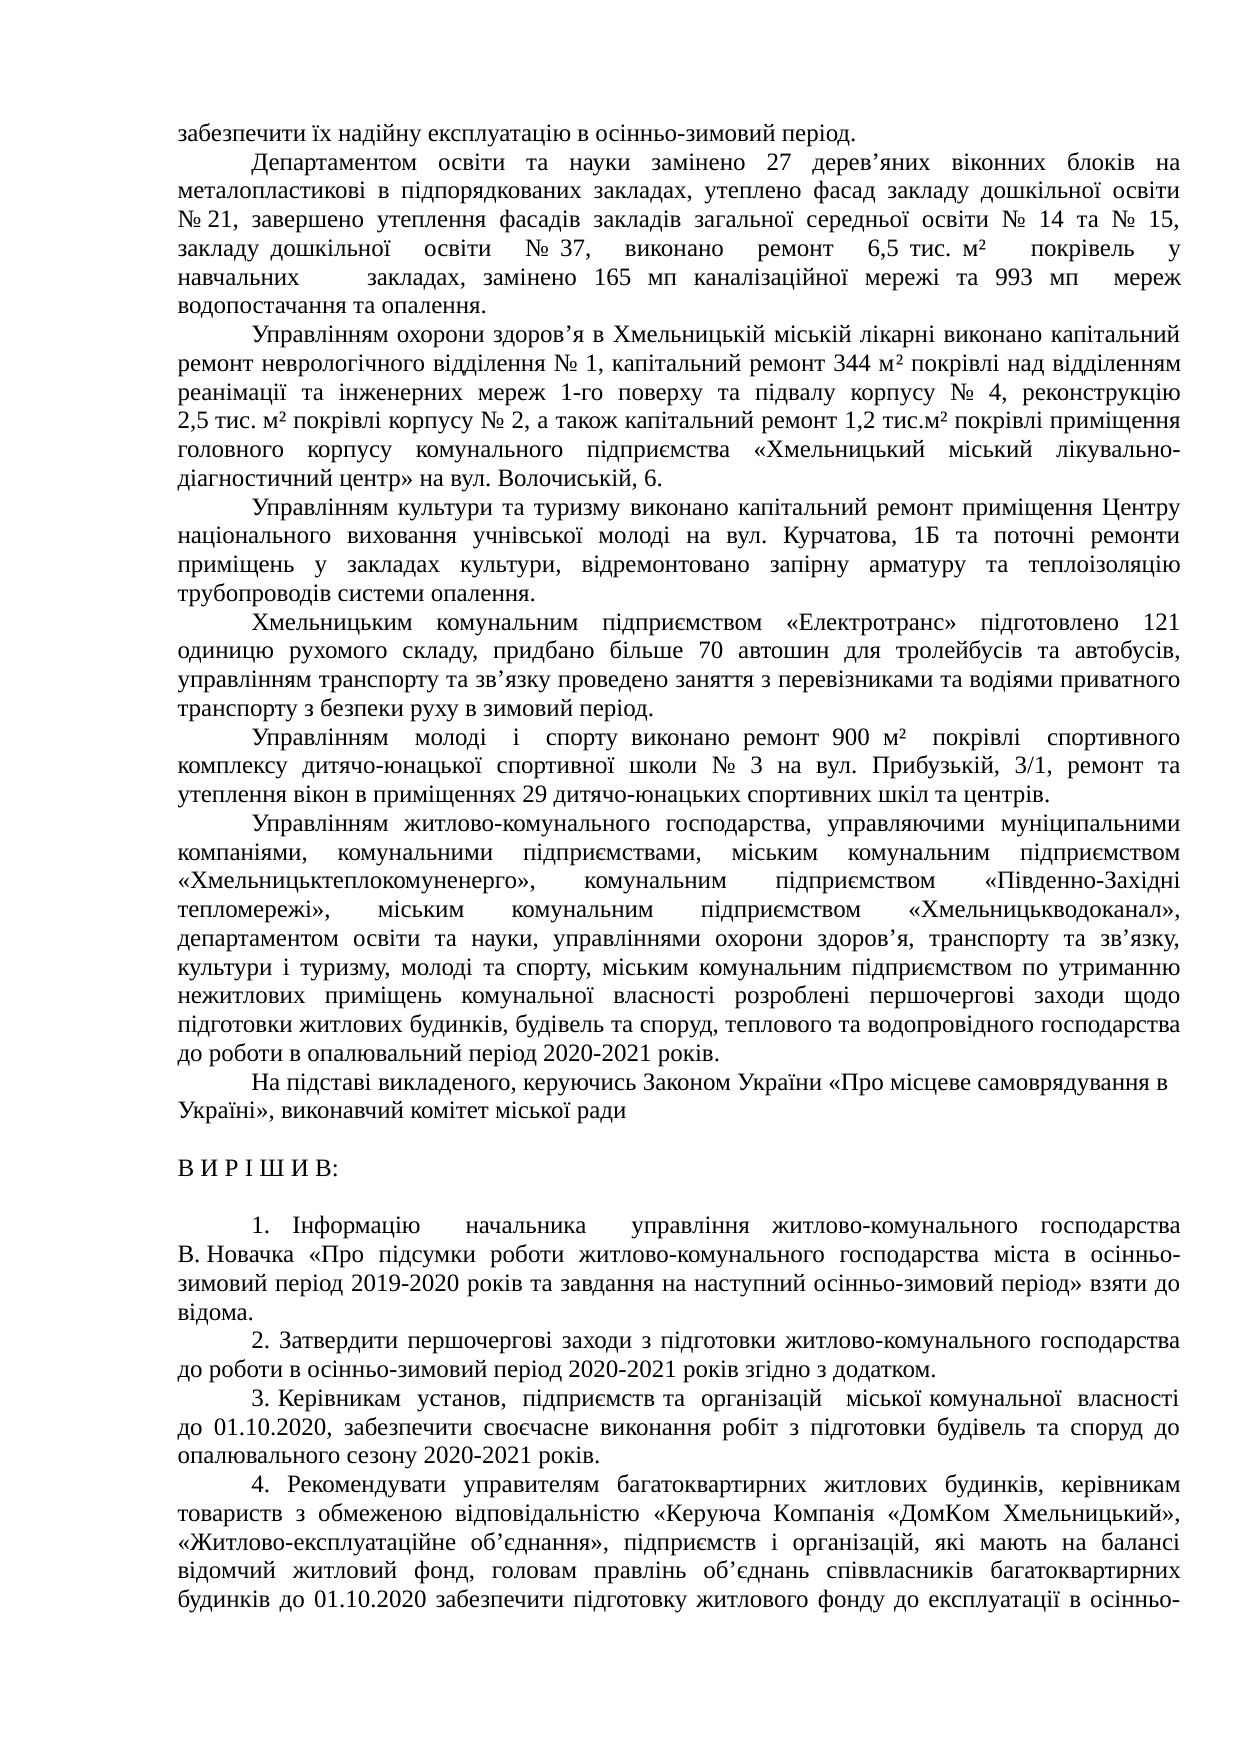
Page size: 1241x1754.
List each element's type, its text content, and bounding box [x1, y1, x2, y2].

text Управлінням молоді і спорту виконано ремонт 900 м² покрівлі спортивного комплексу дитячо-юнацької спортивної школи № 3 на вул. Прибузькій, 3/1, ремонт та утеплення вікон в приміщеннях 29 дитячо-юнацьких спортивних шкіл та центрів. [177, 722, 1181, 808]
text На підставі викладеного, керуючись Законом України «Про місцеве самоврядування в Україні», виконавчий комітет міської ради [177, 1067, 1181, 1124]
text 3. Керівникам установ, підприємств та організацій міської комунальної власності до 01.10.2020, забезпечити своєчасне виконання робіт з підготовки будівель та споруд до опалювального сезону 2020-2021 років. [177, 1383, 1181, 1469]
text Управлінням житлово-комунального господарства, управляючими муніципальними компаніями, комунальними підприємствами, міським комунальним підприємством «Хмельницьктеплокомуненерго», комунальним підприємством «Південно-Західні тепломережі», міським комунальним підприємством «Хмельницькводоканал», департаментом освіти та науки, управліннями охорони здоров’я, транспорту та зв’язку, культури і туризму, молоді та спорту, міським комунальним підприємством по утриманню нежитлових приміщень комунальної власності розроблені першочергові заходи щодо підготовки житлових будинків, будівель та споруд, теплового та водопровідного господарства до роботи в опалювальний період 2020-2021 років. [177, 808, 1181, 1067]
text 1. Інформацію начальника управління житлово-комунального господарства В. Новачка «Про підсумки роботи житлово-комунального господарства міста в осінньо-зимовий період 2019-2020 років та завдання на наступний осінньо-зимовий період» взяти до відома. [177, 1211, 1181, 1326]
text Управлінням культури та туризму виконано капітальний ремонт приміщення Центру національного виховання учнівської молоді на вул. Курчатова, 1Б та поточні ремонти приміщень у закладах культури, відремонтовано запірну арматуру та теплоізоляцію трубопроводів системи опалення. [177, 492, 1181, 607]
text 2. Затвердити першочергові заходи з підготовки житлово-комунального господарства до роботи в осінньо-зимовий період 2020-2021 років згідно з додатком. [177, 1326, 1181, 1383]
text Управлінням охорони здоров’я в Хмельницькій міській лікарні виконано капітальний ремонт неврологічного відділення № 1, капітальний ремонт 344 м² покрівлі над відділенням реанімації та інженерних мереж 1-го поверху та підвалу корпусу № 4, реконструкцію 2,5 тис. м² покрівлі корпусу № 2, а також капітальний ремонт 1,2 тис.м² покрівлі приміщення головного корпусу комунального підприємства «Хмельницький міський лікувально-діагностичний центр» на вул. Волочиській, 6. [177, 319, 1181, 492]
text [177, 1469, 1181, 1613]
text Департаментом освіти та науки замінено 27 дерев’яних віконних блоків на металопластикові в підпорядкованих закладах, утеплено фасад закладу дошкільної освіти № 21, завершено утеплення фасадів закладів загальної середньої освіти № 14 та № 15, закладу дошкільної освіти № 37, виконано ремонт 6,5 тис. м² покрівель у навчальних закладах, замінено 165 мп каналізаційної мережі та 993 мп мереж водопостачання та опалення. [177, 147, 1181, 319]
text Хмельницьким комунальним підприємством «Електротранс» підготовлено 121 одиницю рухомого складу, придбано більше 70 автошин для тролейбусів та автобусів, управлінням транспорту та зв’язку проведено заняття з перевізниками та водіями приватного транспорту з безпеки руху в зимовий період. [177, 607, 1181, 722]
text В И Р І Ш И В: [177, 1153, 1181, 1182]
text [177, 118, 1181, 147]
